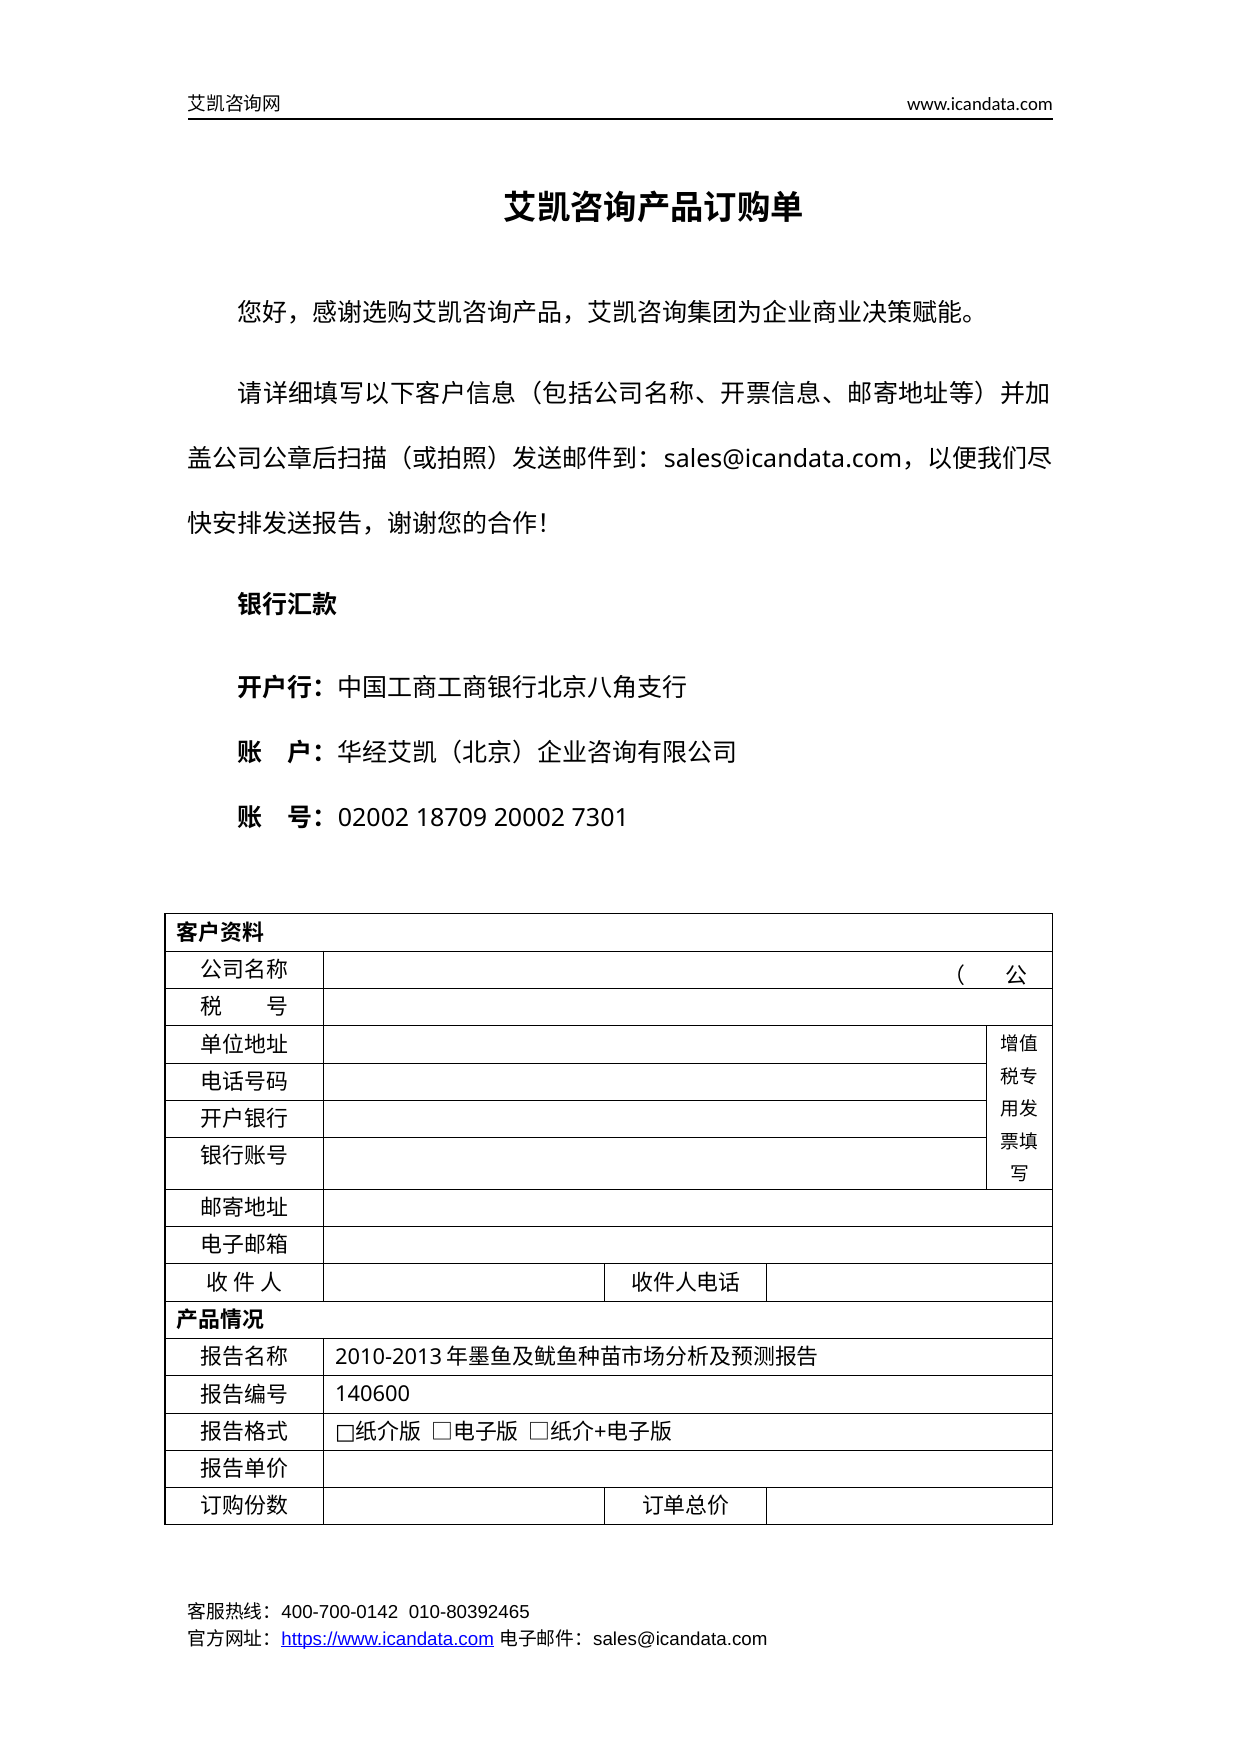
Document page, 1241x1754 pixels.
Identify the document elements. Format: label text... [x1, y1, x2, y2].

table_cell [324, 1227, 1052, 1263]
text 艾凯咨询产品订购单 [187, 172, 1053, 237]
table_cell [324, 952, 1052, 988]
table_cell [767, 1264, 1052, 1301]
table_cell 订购份数 [166, 1488, 323, 1524]
table_cell 收 件 人 [166, 1264, 323, 1301]
table_cell 电子邮箱 [166, 1227, 323, 1263]
table_cell 增值税专用发票填写 [987, 1026, 1052, 1189]
table_cell 报告名称 [166, 1339, 323, 1375]
text 请详细填写以下客户信息（包括公司名称、开票信息、邮寄地址等）并加盖公司公章后扫描（或拍照）发送邮件到：sales@icandata.com，以便我们尽快安排发送报告，谢谢您的合作！ [187, 359, 1053, 554]
table_cell 开户银行 [166, 1101, 323, 1137]
text 账 户：华经艾凯（北京）企业咨询有限公司 [187, 718, 1053, 783]
table_cell 税 号 [166, 989, 323, 1025]
table_cell 收件人电话 [605, 1264, 766, 1301]
table_cell 订单总价 [605, 1488, 766, 1524]
table_cell 电话号码 [166, 1064, 323, 1100]
text 您好，感谢选购艾凯咨询产品，艾凯咨询集团为企业商业决策赋能。 [187, 278, 1053, 343]
table_cell [324, 1451, 1052, 1487]
table_header 客户资料 [166, 914, 1052, 951]
table_cell □纸介版 □电子版 □纸介+电子版 [324, 1414, 1052, 1450]
table_cell [767, 1488, 1052, 1524]
table_cell 公司名称 [166, 952, 323, 988]
text 开户行：中国工商工商银行北京八角支行 [187, 653, 1053, 718]
table_cell 银行账号 [166, 1138, 323, 1189]
table_cell [324, 1026, 986, 1062]
table_cell [324, 1138, 986, 1189]
text 银行汇款 [187, 570, 1053, 635]
text 账 号：02002 18709 20002 7301 [187, 783, 1053, 848]
table_cell [324, 1064, 986, 1100]
table_cell 2010-2013年墨鱼及鱿鱼种苗市场分析及预测报告 [324, 1339, 1052, 1375]
table_cell [324, 989, 1052, 1025]
table_cell [324, 1101, 986, 1137]
table_cell 报告单价 [166, 1451, 323, 1487]
table_cell [324, 1488, 604, 1524]
table_cell 产品情况 [166, 1302, 1052, 1338]
table_cell 报告编号 [166, 1376, 323, 1412]
table_cell 报告格式 [166, 1414, 323, 1450]
table_cell [324, 1264, 604, 1301]
table_cell [324, 1190, 1052, 1226]
table_cell 140600 [324, 1376, 1052, 1412]
table_cell 单位地址 [166, 1026, 323, 1062]
table_cell 邮寄地址 [166, 1190, 323, 1226]
